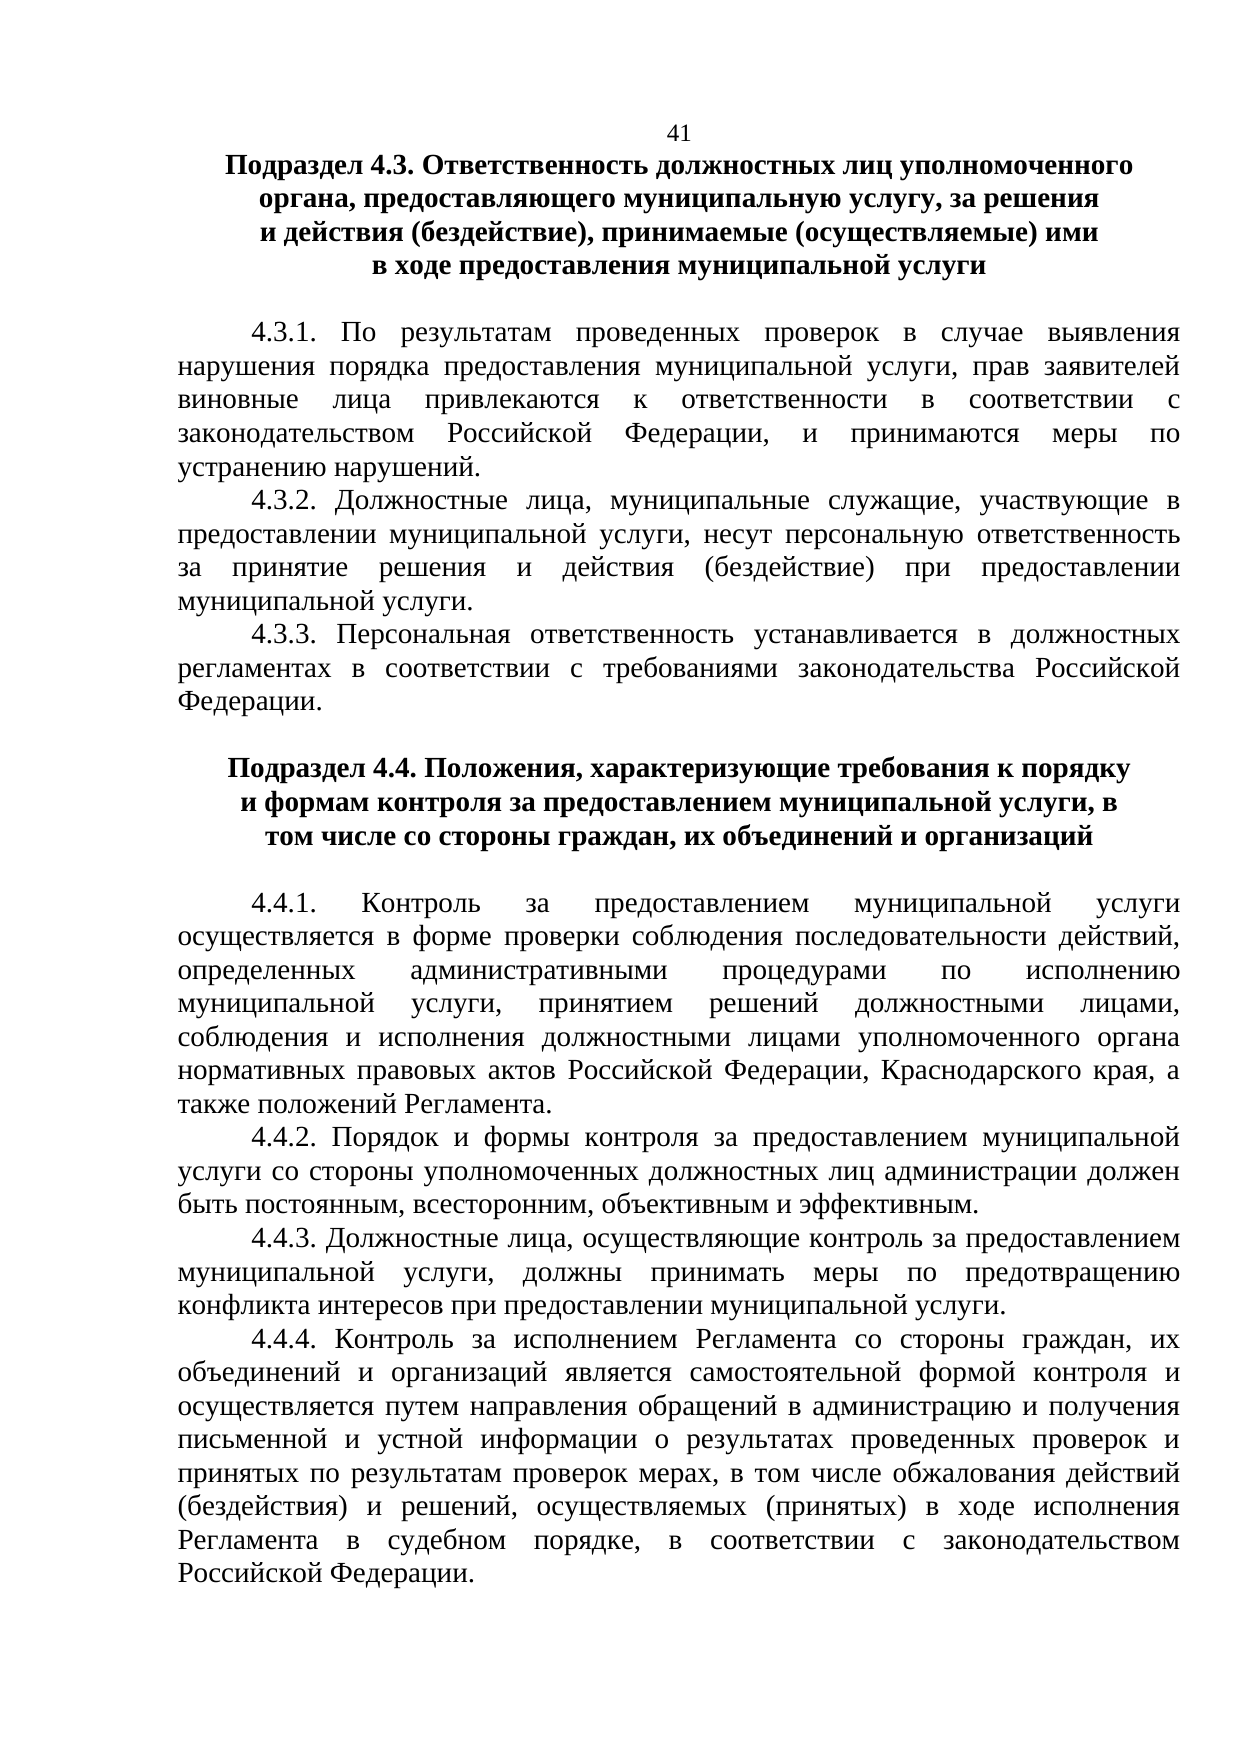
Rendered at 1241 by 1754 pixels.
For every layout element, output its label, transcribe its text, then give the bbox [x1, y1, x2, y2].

text 4.3.2. Должностные лица, муниципальные служащие, участвующие в предоставлении муниципальной услуги, несут персональную ответственность за принятие решения и действия (бездействие) при предоставлении муниципальной услуги. [177, 482, 1181, 616]
text 4.4.1. Контроль за предоставлением муниципальной услуги осуществляется в форме проверки соблюдения последовательности действий, определенных административными процедурами по исполнению муниципальной услуги, принятием решений должностными лицами, соблюдения и исполнения должностными лицами уполномоченного органа нормативных правовых актов Российской Федерации, Краснодарского края, а также положений Регламента. [177, 885, 1181, 1119]
text Подраздел 4.3. Ответственность должностных лиц уполномоченного [177, 147, 1181, 180]
text и формам контроля за предоставлением муниципальной услуги, в [177, 784, 1181, 818]
text и действия (бездействие), принимаемые (осуществляемые) ими [177, 214, 1181, 247]
text в ходе предоставления муниципальной услуги [177, 247, 1181, 281]
text 41 [177, 118, 1181, 147]
text 4.3.3. Персональная ответственность устанавливается в должностных регламентах в соответствии с требованиями законодательства Российской Федерации. [177, 616, 1181, 717]
text 4.4.2. Порядок и формы контроля за предоставлением муниципальной услуги со стороны уполномоченных должностных лиц администрации должен быть постоянным, всесторонним, объективным и эффективным. [177, 1119, 1181, 1220]
text том числе со стороны граждан, их объединений и организаций [177, 818, 1181, 851]
text 4.3.1. По результатам проведенных проверок в случае выявления нарушения порядка предоставления муниципальной услуги, прав заявителей виновные лица привлекаются к ответственности в соответствии с законодательством Российской Федерации, и принимаются меры по устранению нарушений. [177, 314, 1181, 482]
text Подраздел 4.4. Положения, характеризующие требования к порядку [177, 751, 1181, 784]
text 4.4.3. Должностные лица, осуществляющие контроль за предоставлением муниципальной услуги, должны принимать меры по предотвращению конфликта интересов при предоставлении муниципальной услуги. [177, 1220, 1181, 1321]
text органа, предоставляющего муниципальную услугу, за решения [177, 180, 1181, 214]
text 4.4.4. Контроль за исполнением Регламента со стороны граждан, их объединений и организаций является самостоятельной формой контроля и осуществляется путем направления обращений в администрацию и получения письменной и устной информации о результатах проведенных проверок и принятых по результатам проверок мерах, в том числе обжалования действий (бездействия) и решений, осуществляемых (принятых) в ходе исполнения Регламента в судебном порядке, в соответствии с законодательством Российской Федерации. [177, 1321, 1181, 1589]
